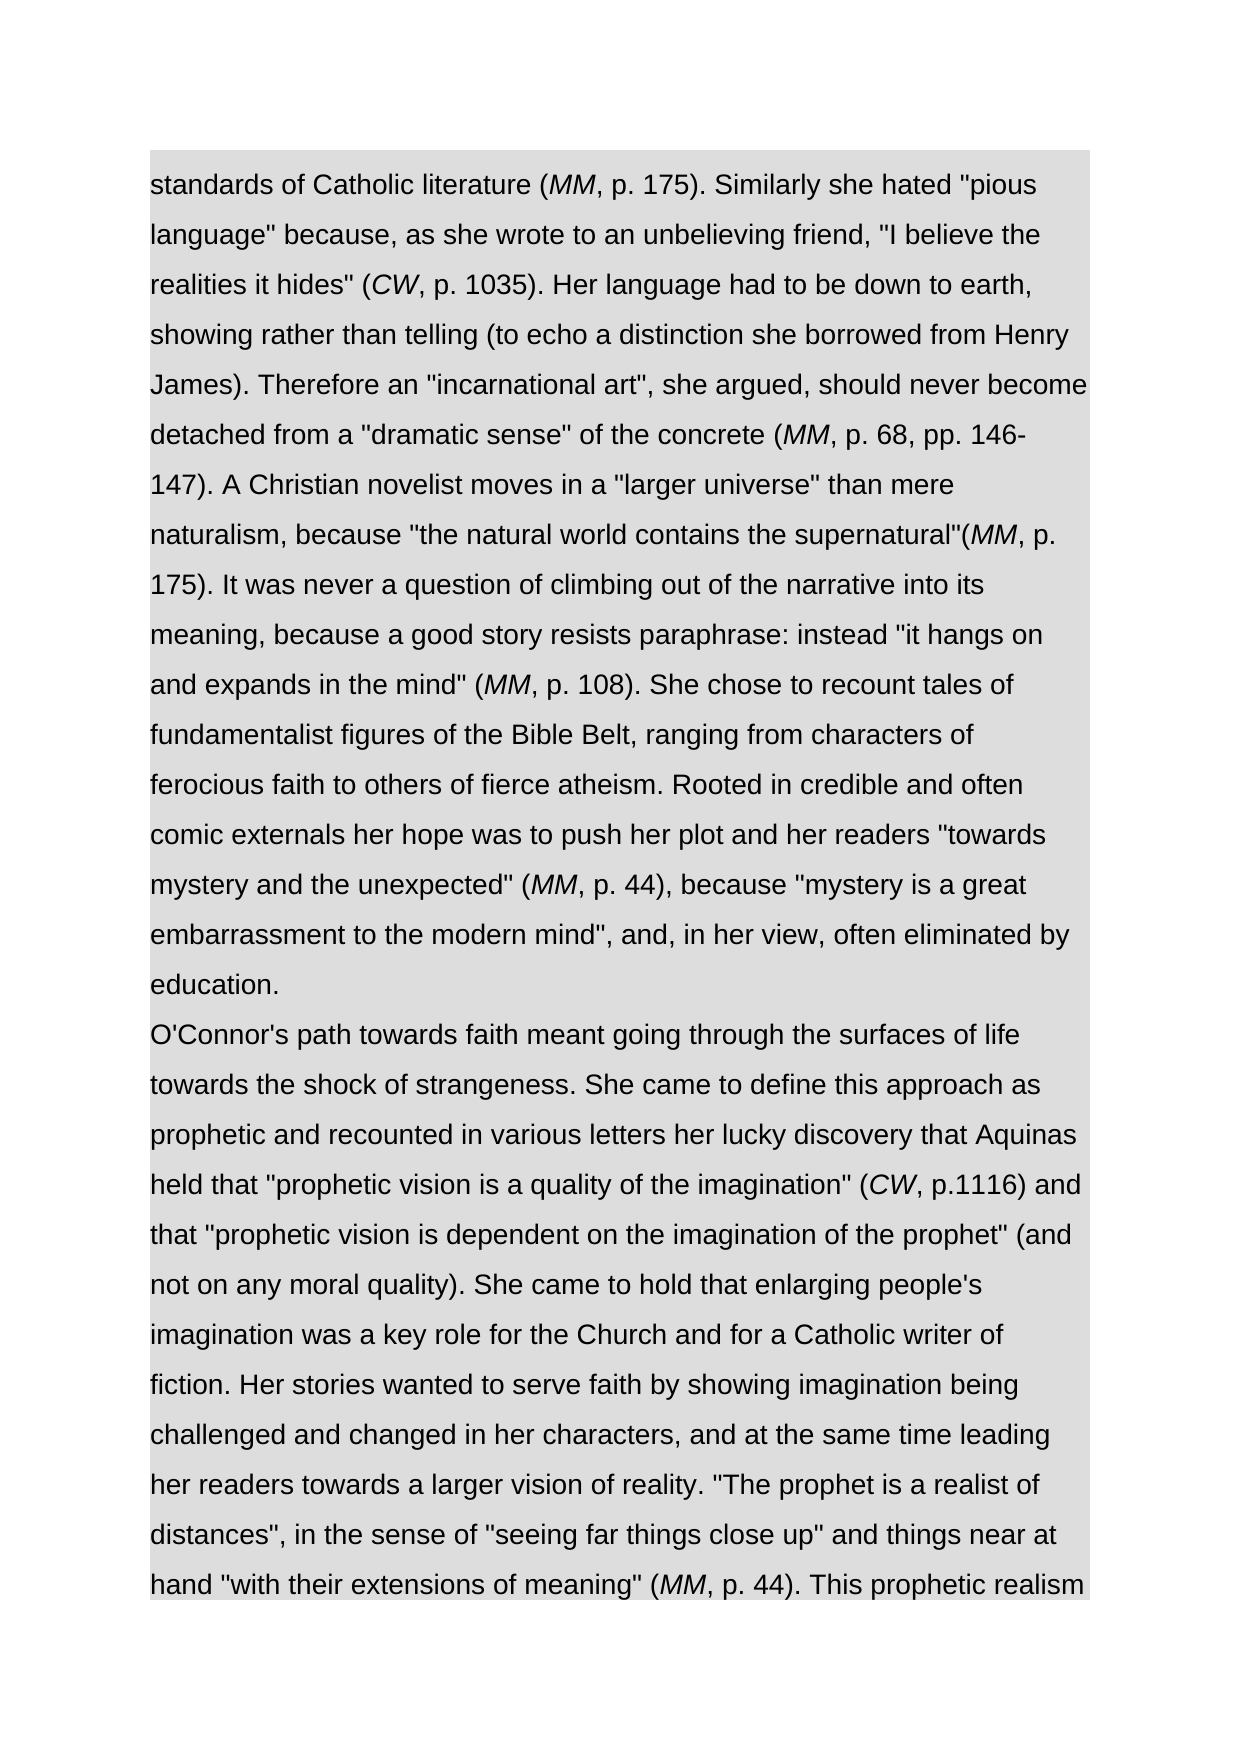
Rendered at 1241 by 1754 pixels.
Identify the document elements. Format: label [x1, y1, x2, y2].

text [150, 150, 1090, 1000]
text [150, 1000, 1090, 1600]
